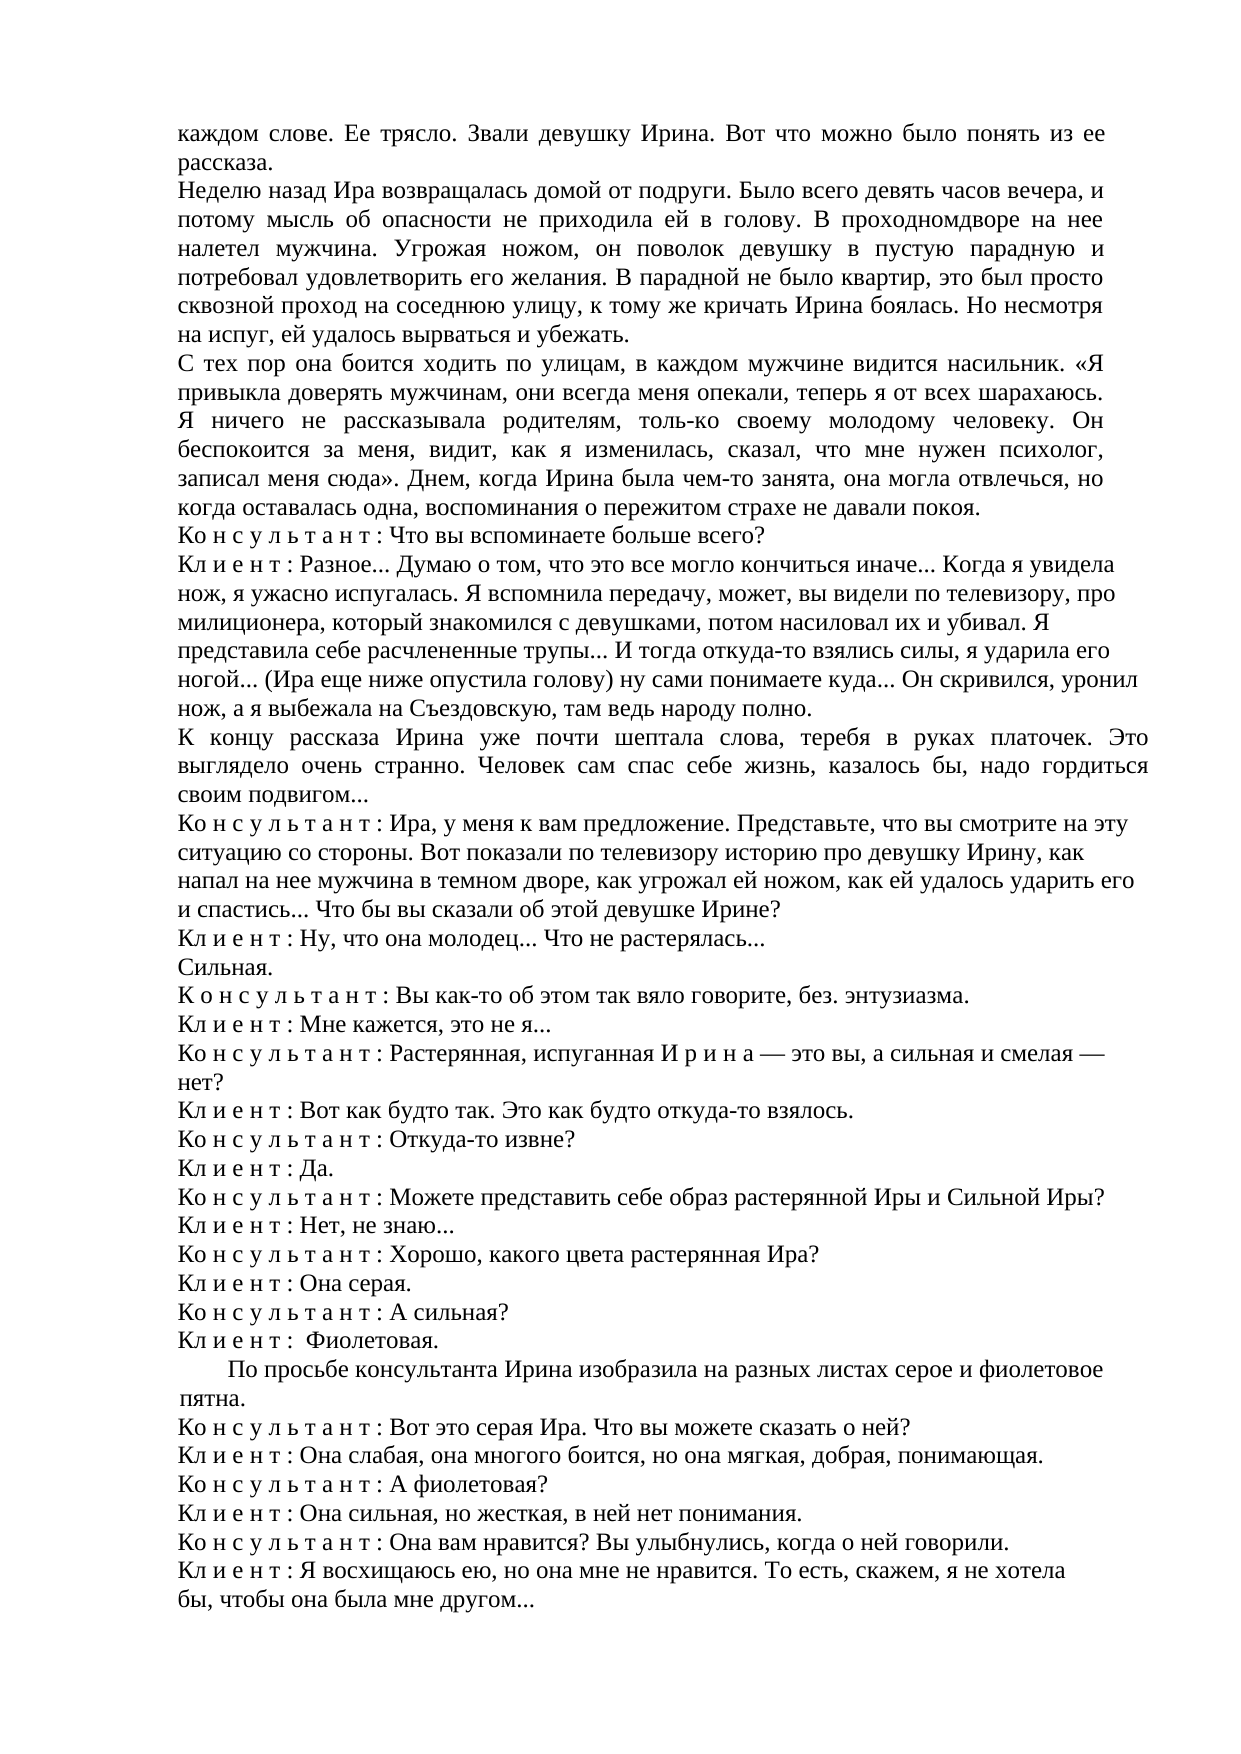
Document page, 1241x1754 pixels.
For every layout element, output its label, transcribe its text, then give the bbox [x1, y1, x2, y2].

text Ко н с у л ь т а н т : А сильная? [177, 1297, 1152, 1326]
text Ко н с у л ь т а н т : Она вам нравится? Вы улыбнулись, когда о ней говорили. [177, 1527, 1109, 1556]
text Ко н с у л ь т а н т : Вот это серая Ира. Что вы можете сказать о ней? [177, 1412, 1107, 1441]
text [177, 118, 1107, 176]
text Кл и е н т : Я восхищаюсь ею, но она мне не нравится. То есть, скажем, я не хотела бы, чтобы она была мне другом... [177, 1556, 1107, 1613]
text С тех пор она боится ходить по улицам, в каждом мужчине видится насильник. «Я привыкла доверять мужчинам, они всегда меня опекали, теперь я от всех шарахаюсь. Я ничего не рассказывала родителям, толь-ко своему молодому человеку. Он беспокоится за меня, видит, как я изменилась, сказал, что мне нужен психолог, записал меня сюда». Днем, когда Ирина была чем-то занята, она могла отвлечься, но когда оставалась одна, воспоминания о пережитом страхе не давали покоя. [177, 348, 1105, 521]
text К о н с у л ь т а н т : Вы как-то об этом так вяло говорите, без. энтузиазма. [177, 981, 1107, 1009]
text Ко н с у л ь т а н т : Что вы вспоминаете больше всего? [177, 521, 1152, 549]
text По просьбе консультанта Ирина изобразила на разных листах серое и фиолетовое пятна. [179, 1354, 1107, 1412]
text Неделю назад Ира возвращалась домой от подруги. Было всего девять часов вечера, и потому мысль об опасности не приходила ей в голову. В проходномдворе на нее налетел мужчина. Угрожая ножом, он поволок девушку в пустую парадную и потребовал удовлетворить его желания. В парадной не было квартир, это был просто сквозной проход на соседнюю улицу, к тому же кричать Ирина боялась. Но несмотря на испуг, ей удалось вырваться и убежать. [177, 176, 1105, 348]
text Ко н с у л ь т а н т : Можете представить себе образ растерянной Иры и Сильной Иры? [177, 1182, 1107, 1211]
text Кл и е н т : Ну, что она молодец... Что не растерялась... [177, 923, 1152, 952]
text Сильная. [177, 952, 1107, 981]
text Кл и е н т : Вот как будто так. Это как будто откуда-то взялось. [177, 1096, 1107, 1124]
text Кл и е н т : Разное... Думаю о том, что это все могло кончиться иначе... Когда я увидела нож, я ужасно испугалась. Я вспомнила передачу, может, вы видели по телевизору, про милиционера, который знакомился с девушками, потом насиловал их и убивал. Я представила себе расчлененные трупы... И тогда откуда-то взялись силы, я ударила его ногой... (Ира еще ниже опустила голову) ну сами понимаете куда... Он скривился, уронил нож, а я выбежала на Съездовскую, там ведь народу полно. [177, 549, 1149, 722]
text Кл и е н т : Она слабая, она многого боится, но она мягкая, добрая, понимающая. [177, 1441, 1107, 1469]
text Кл и е н т : Фиолетовая. [177, 1326, 1152, 1354]
text Ко н с у л ь т а н т : А фиолетовая? [177, 1469, 1152, 1498]
text Кл и е н т : Да. [177, 1153, 1152, 1182]
text Кл и е н т : Нет, не знаю... [177, 1211, 1152, 1239]
text К концу рассказа Ирина уже почти шептала слова, теребя в руках платочек. Это выглядело очень странно. Человек сам спас себе жизнь, казалось бы, надо гордиться своим подвигом... [177, 722, 1149, 808]
text Ко н с у л ь т а н т : Ира, у меня к вам предложение. Представьте, что вы смотрите на эту ситуацию со стороны. Вот показали по телевизору историю про девушку Ирину, как напал на нее мужчина в темном дворе, как угрожал ей ножом, как ей удалось ударить его и спастись... Что бы вы сказали об этой девушке Ирине? [177, 808, 1149, 923]
text Ко н с у л ь т а н т : Растерянная, испуганная И р и н а — это вы, а сильная и смелая — нет? [177, 1038, 1107, 1096]
text Кл и е н т : Мне кажется, это не я... [177, 1009, 1152, 1038]
text Кл и е н т : Она сильная, но жесткая, в ней нет понимания. [177, 1498, 1152, 1527]
text Кл и е н т : Она серая. [177, 1268, 1152, 1297]
text Ко н с у л ь т а н т : Хорошо, какого цвета растерянная Ира? [177, 1239, 1109, 1268]
text Ко н с у л ь т а н т : Откуда-то извне? [177, 1124, 1152, 1153]
